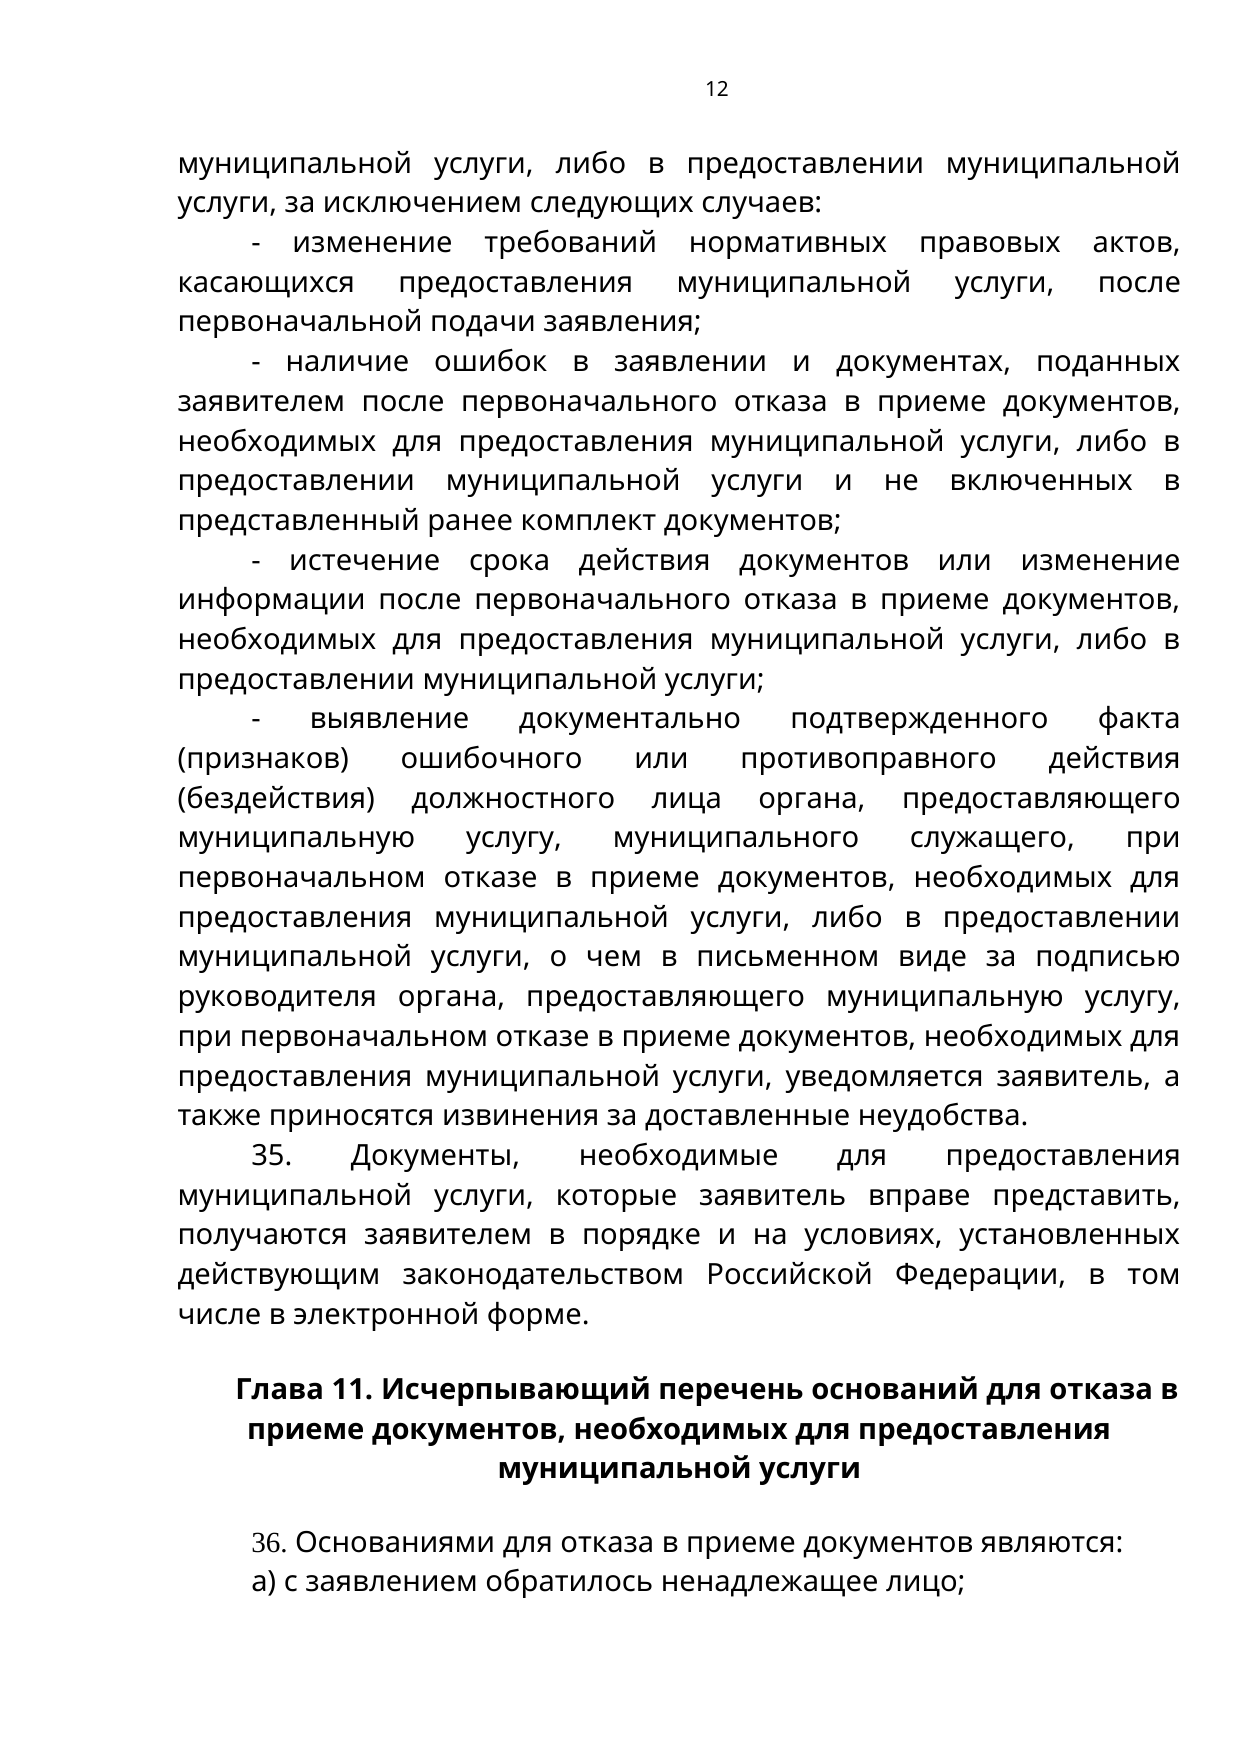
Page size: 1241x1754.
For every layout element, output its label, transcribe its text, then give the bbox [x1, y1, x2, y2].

text Глава 11. Исчерпывающий перечень оснований для отказа в приеме документов, необходимых для предоставления муниципальной услуги [177, 1368, 1181, 1487]
text - истечение срока действия документов или изменение информации после первоначального отказа в приеме документов, необходимых для предоставления муниципальной услуги, либо в предоставлении муниципальной услуги; [177, 539, 1181, 698]
text - выявление документально подтвержденного факта (признаков) ошибочного или противоправного действия (бездействия) должностного лица органа, предоставляющего муниципальную услугу, муниципального служащего, при первоначальном отказе в приеме документов, необходимых для предоставления муниципальной услуги, либо в предоставлении муниципальной услуги, о чем в письменном виде за подписью руководителя органа, предоставляющего муниципальную услугу, при первоначальном отказе в приеме документов, необходимых для предоставления муниципальной услуги, уведомляется заявитель, а также приносятся извинения за доставленные неудобства. [177, 698, 1181, 1134]
text - наличие ошибок в заявлении и документах, поданных заявителем после первоначального отказа в приеме документов, необходимых для предоставления муниципальной услуги, либо в предоставлении муниципальной услуги и не включенных в представленный ранее комплект документов; [177, 340, 1181, 539]
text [177, 142, 1181, 221]
text 36. Основаниями для отказа в приеме документов являются: [177, 1521, 1181, 1561]
text а) с заявлением обратилось ненадлежащее лицо; [177, 1561, 1181, 1600]
text - изменение требований нормативных правовых актов, касающихся предоставления муниципальной услуги, после первоначальной подачи заявления; [177, 221, 1181, 340]
text 35. Документы, необходимые для предоставления муниципальной услуги, которые заявитель вправе представить, получаются заявителем в порядке и на условиях, установленных действующим законодательством Российской Федерации, в том числе в электронной форме. [177, 1134, 1181, 1333]
